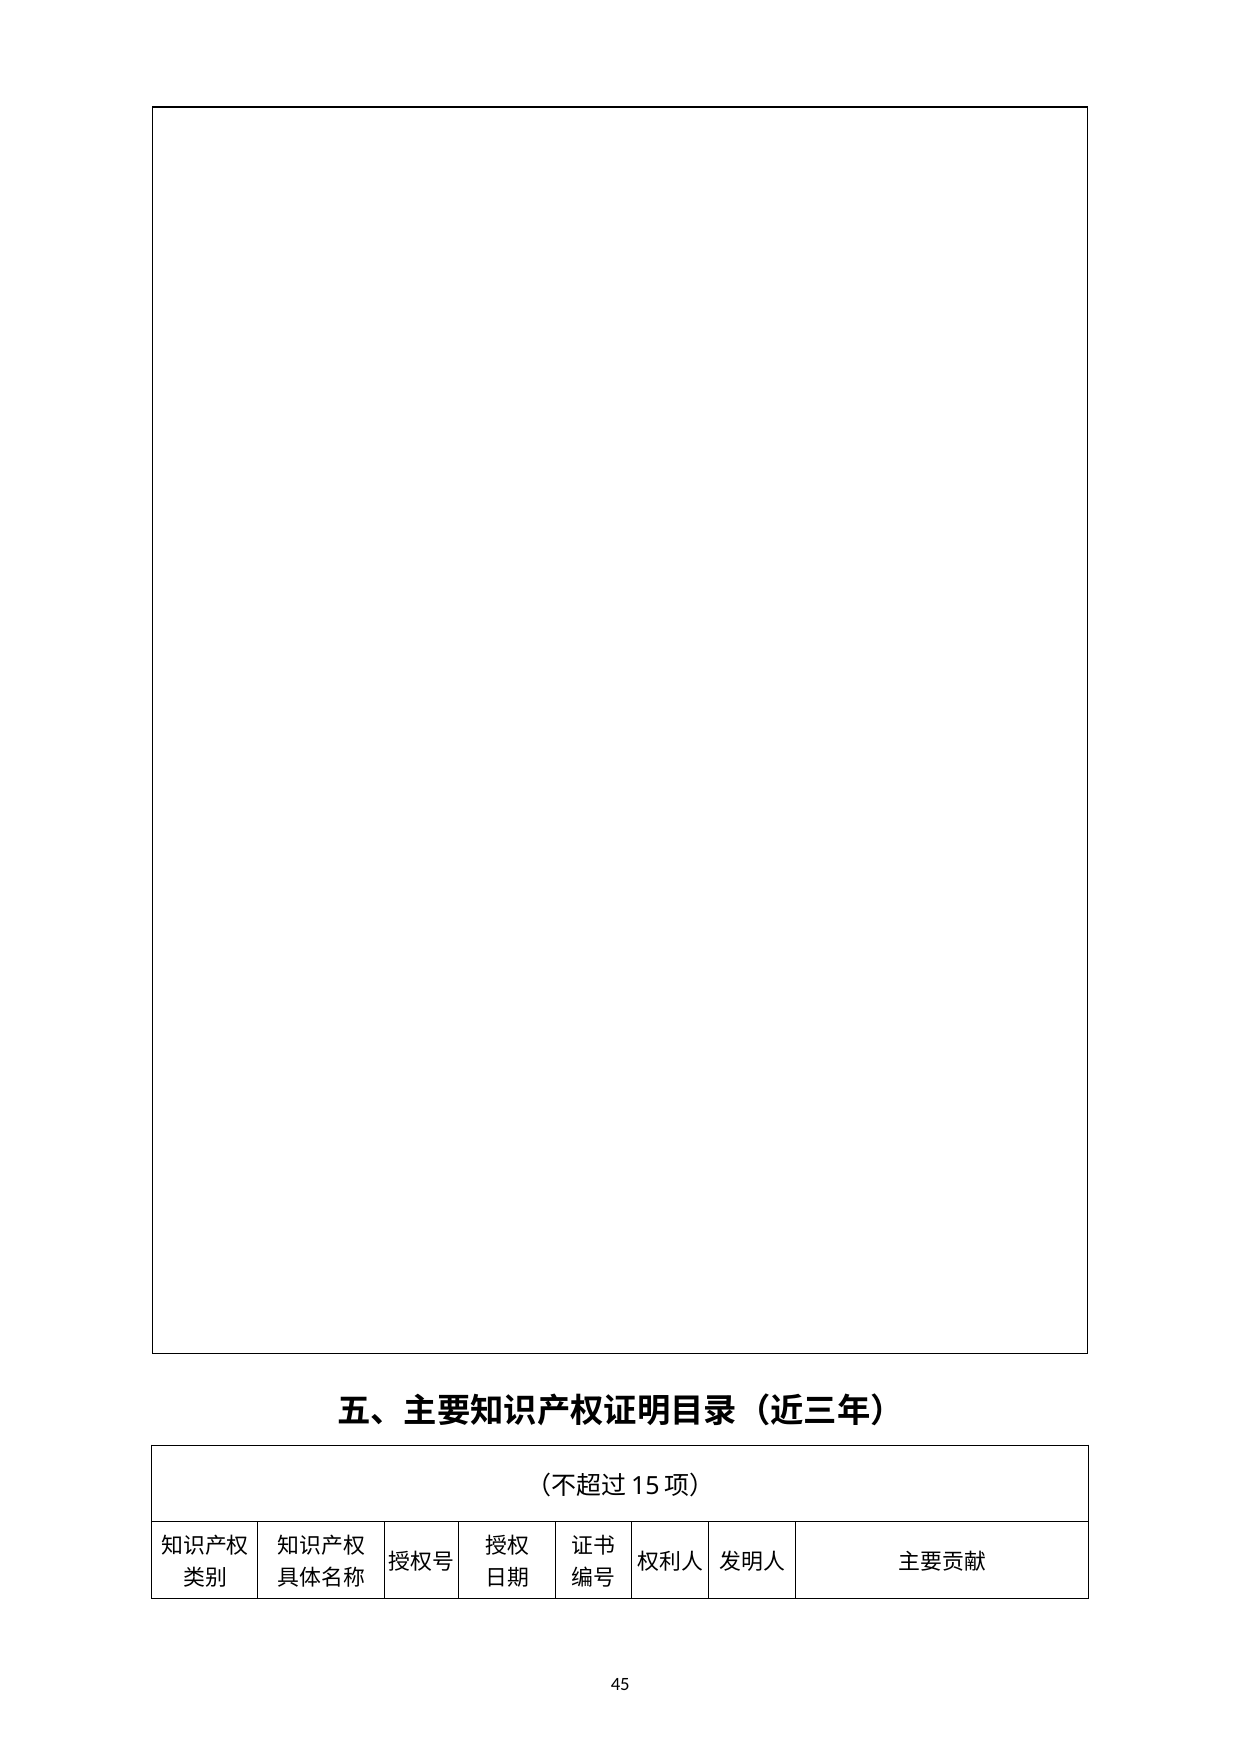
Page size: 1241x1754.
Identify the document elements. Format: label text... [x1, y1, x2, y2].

table_cell 证书 编号 [556, 1522, 631, 1598]
table_cell 知识产权 具体名称 [258, 1522, 384, 1598]
table_cell 授权 日期 [459, 1522, 555, 1598]
table_header （不超过15项） [152, 1446, 1088, 1521]
table_cell 主要贡献 [796, 1522, 1088, 1598]
table_cell 发明人 [709, 1522, 795, 1598]
table_cell 权利人 [632, 1522, 708, 1598]
table_cell 知识产权类别 [152, 1522, 257, 1598]
table_cell 授权号 [385, 1522, 458, 1598]
text 五、主要知识产权证明目录（近三年） [148, 1384, 1092, 1432]
table_cell [153, 108, 1087, 1353]
